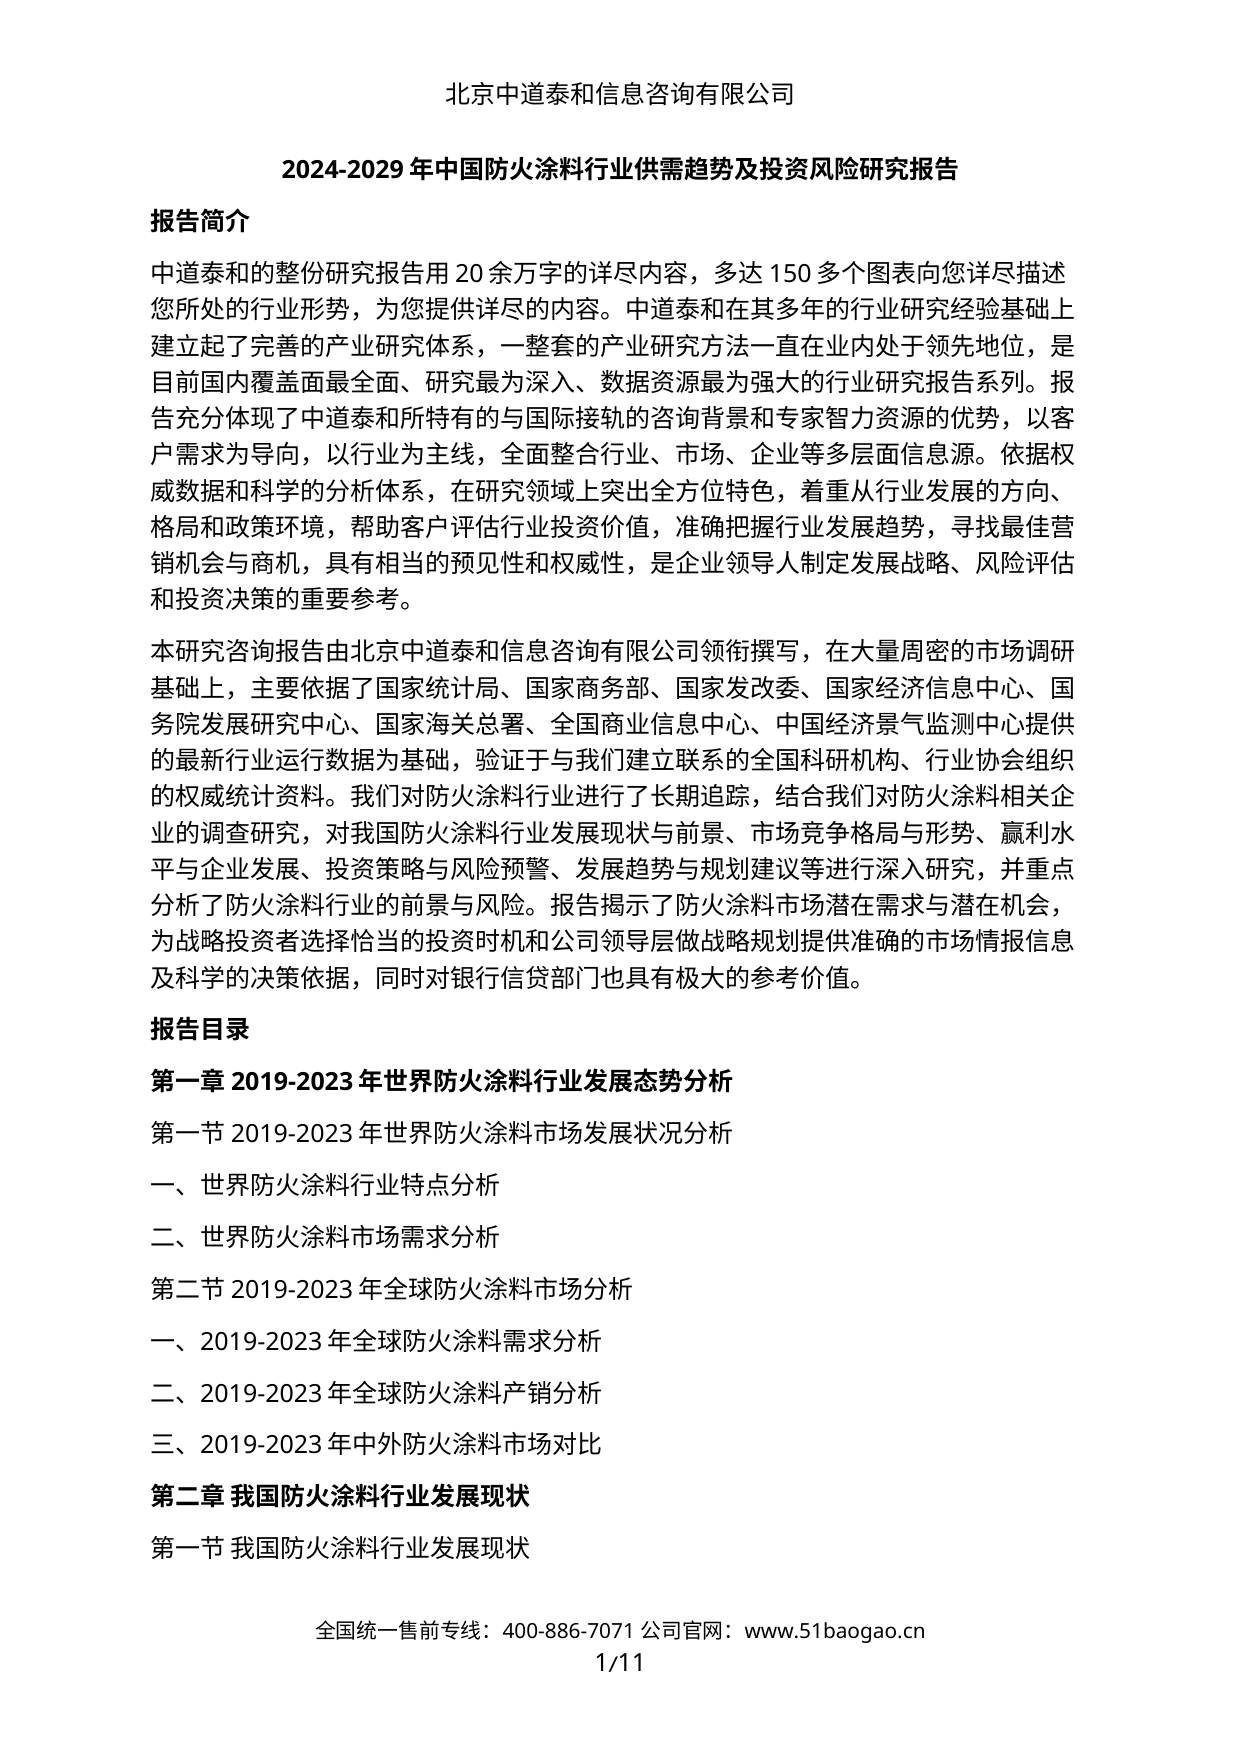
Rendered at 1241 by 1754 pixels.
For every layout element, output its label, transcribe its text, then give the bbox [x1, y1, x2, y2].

text 本研究咨询报告由北京中道泰和信息咨询有限公司领衔撰写，在大量周密的市场调研基础上，主要依据了国家统计局、国家商务部、国家发改委、国家经济信息中心、国务院发展研究中心、国家海关总署、全国商业信息中心、中国经济景气监测中心提供的最新行业运行数据为基础，验证于与我们建立联系的全国科研机构、行业协会组织的权威统计资料。我们对防火涂料行业进行了长期追踪，结合我们对防火涂料相关企业的调查研究，对我国防火涂料行业发展现状与前景、市场竞争格局与形势、赢利水平与企业发展、投资策略与风险预警、发展趋势与规划建议等进行深入研究，并重点分析了防火涂料行业的前景与风险。报告揭示了防火涂料市场潜在需求与潜在机会，为战略投资者选择恰当的投资时机和公司领导层做战略规划提供准确的市场情报信息及科学的决策依据，同时对银行信贷部门也具有极大的参考价值。 [150, 632, 1090, 994]
text 第一节 2019-2023年世界防火涂料市场发展状况分析 [150, 1114, 1090, 1150]
text 中道泰和的整份研究报告用20余万字的详尽内容，多达150多个图表向您详尽描述您所处的行业形势，为您提供详尽的内容。中道泰和在其多年的行业研究经验基础上建立起了完善的产业研究体系，一整套的产业研究方法一直在业内处于领先地位，是目前国内覆盖面最全面、研究最为深入、数据资源最为强大的行业研究报告系列。报告充分体现了中道泰和所特有的与国际接轨的咨询背景和专家智力资源的优势，以客户需求为导向，以行业为主线，全面整合行业、市场、企业等多层面信息源。依据权威数据和科学的分析体系，在研究领域上突出全方位特色，着重从行业发展的方向、格局和政策环境，帮助客户评估行业投资价值，准确把握行业发展趋势，寻找最佳营销机会与商机，具有相当的预见性和权威性，是企业领导人制定发展战略、风险评估和投资决策的重要参考。 [150, 254, 1090, 616]
text 第二章 我国防火涂料行业发展现状 [150, 1477, 1090, 1513]
text 报告简介 [150, 202, 1090, 238]
text 二、世界防火涂料市场需求分析 [150, 1217, 1090, 1254]
text 一、世界防火涂料行业特点分析 [150, 1166, 1090, 1202]
text 三、2019-2023年中外防火涂料市场对比 [150, 1425, 1090, 1461]
text 第二节 2019-2023年全球防火涂料市场分析 [150, 1269, 1090, 1306]
text 二、2019-2023年全球防火涂料产销分析 [150, 1373, 1090, 1409]
text 2024-2029年中国防火涂料行业供需趋势及投资风险研究报告 [150, 150, 1090, 186]
text 第一节 我国防火涂料行业发展现状 [150, 1529, 1090, 1565]
text 报告目录 [150, 1010, 1090, 1046]
text 一、2019-2023年全球防火涂料需求分析 [150, 1321, 1090, 1357]
text 第一章 2019-2023年世界防火涂料行业发展态势分析 [150, 1062, 1090, 1098]
